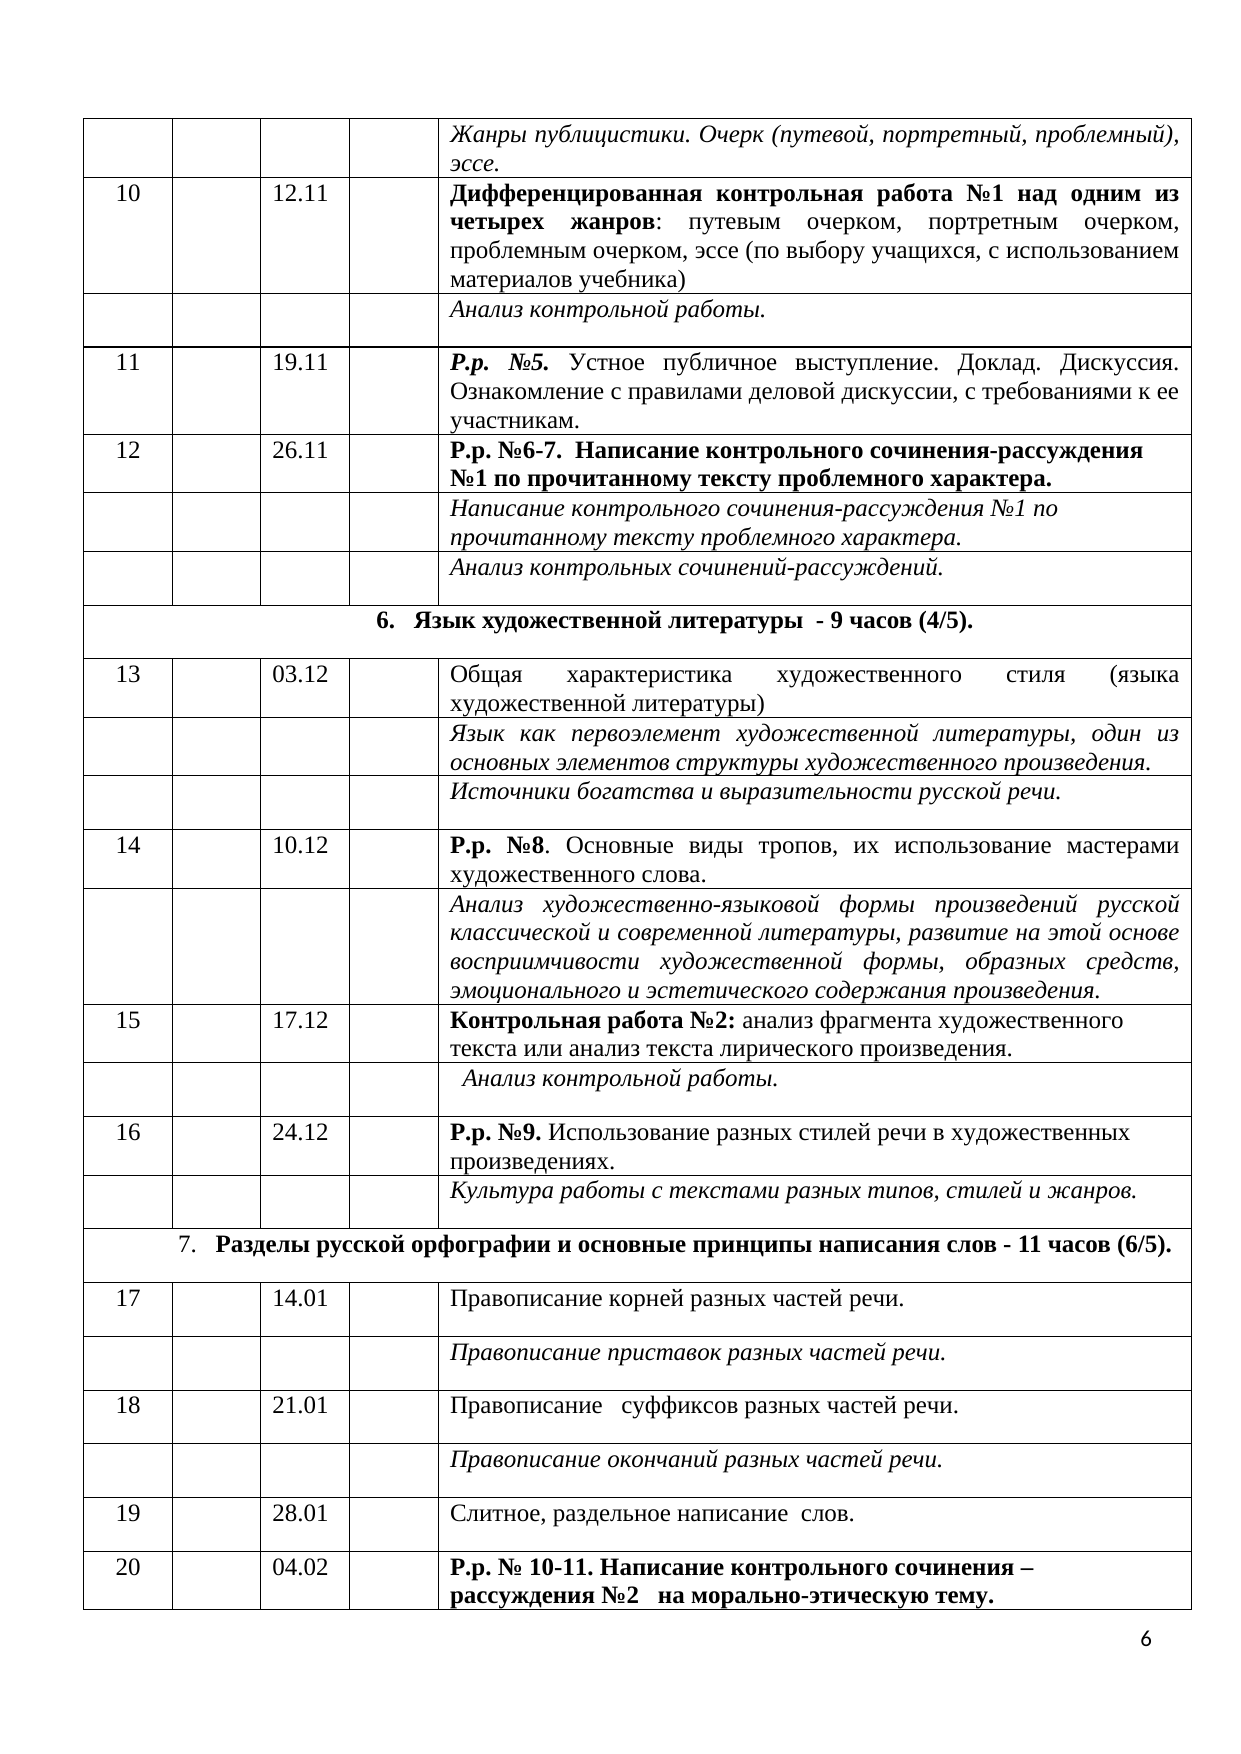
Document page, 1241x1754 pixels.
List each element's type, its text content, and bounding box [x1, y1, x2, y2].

table_cell [173, 718, 260, 775]
table_cell [261, 294, 349, 346]
table_cell [84, 1063, 172, 1116]
table_cell [350, 1117, 438, 1174]
table_cell Контрольная работа №2: анализ фрагмента художественного текста или анализ текста лирического произведения. [439, 1005, 1191, 1062]
table_cell [173, 1283, 260, 1336]
table_cell 13 [84, 659, 172, 717]
table_cell [173, 1444, 260, 1497]
table_cell [261, 718, 349, 775]
table_cell [261, 493, 349, 551]
table_cell [350, 830, 438, 888]
table_cell [84, 119, 172, 177]
table_cell [173, 830, 260, 888]
table_cell Культура работы с текстами разных типов, стилей и жанров. [439, 1176, 1191, 1228]
table_cell [261, 552, 349, 604]
table_cell [84, 889, 172, 1004]
table_cell [261, 1063, 349, 1116]
table_cell 28.01 [261, 1498, 349, 1551]
table_cell 15 [84, 1005, 172, 1062]
table_cell 14 [84, 830, 172, 888]
table_cell Р.р. № 10-11. Написание контрольного сочинения – рассуждения №2 на морально-этическую тему. [439, 1552, 1191, 1609]
table_cell [350, 1176, 438, 1228]
table_cell [173, 348, 260, 434]
table_cell 16 [84, 1117, 172, 1174]
table_cell 10 [84, 178, 172, 293]
table_cell [84, 718, 172, 775]
table_cell Разделы русской орфографии и основные принципы написания слов - 11 часов (6/5). [84, 1229, 1191, 1282]
table_cell Источники богатства и выразительности русской речи. [439, 776, 1191, 829]
table_cell [350, 1391, 438, 1443]
table_cell [173, 1005, 260, 1062]
table_cell [350, 119, 438, 177]
table_cell Правописание окончаний разных частей речи. [439, 1444, 1191, 1497]
table_cell [350, 776, 438, 829]
table_cell 19 [84, 1498, 172, 1551]
table_cell Язык художественной литературы - 9 часов (4/5). [84, 606, 1191, 658]
table_cell Анализ контрольной работы. [439, 294, 1191, 346]
table_cell [173, 1063, 260, 1116]
table_cell [173, 889, 260, 1004]
table_cell [173, 294, 260, 346]
table_cell 24.12 [261, 1117, 349, 1174]
table_cell [84, 493, 172, 551]
table_cell [350, 1063, 438, 1116]
table_cell 20 [84, 1552, 172, 1609]
table_cell 12 [84, 435, 172, 492]
table_cell [261, 889, 349, 1004]
table_cell [350, 1552, 438, 1609]
table_cell [261, 1176, 349, 1228]
table_cell Язык как первоэлемент художественной литературы, один из основных элементов структуры художественного произведения. [439, 718, 1191, 775]
table_cell [84, 1176, 172, 1228]
table_cell [173, 1117, 260, 1174]
table_cell [350, 348, 438, 434]
table_cell [173, 435, 260, 492]
table_cell [350, 435, 438, 492]
table_cell [261, 1444, 349, 1497]
table_cell Правописание суффиксов разных частей речи. [439, 1391, 1191, 1443]
table_cell 17.12 [261, 1005, 349, 1062]
table_cell [84, 1337, 172, 1389]
table_cell Анализ художественно-языковой формы произведений русской классической и современной литературы, развитие на этой основе восприимчивости художественной формы, образных средств, эмоционального и эстетического содержания произведения. [439, 889, 1191, 1004]
table_cell Р.р. №8. Основные виды тропов, их использование мастерами художественного слова. [439, 830, 1191, 888]
table_cell 18 [84, 1391, 172, 1443]
table_cell [350, 889, 438, 1004]
table_cell [350, 1283, 438, 1336]
table_cell [350, 1337, 438, 1389]
table_cell 14.01 [261, 1283, 349, 1336]
table_cell Общая характеристика художественного стиля (языка художественной литературы) [439, 659, 1191, 717]
table_cell [350, 294, 438, 346]
table_cell [173, 1498, 260, 1551]
table_cell [350, 552, 438, 604]
table_cell [173, 178, 260, 293]
table_cell [261, 119, 349, 177]
table_cell Р.р. №6-7. Написание контрольного сочинения-рассуждения №1 по прочитанному тексту проблемного характера. [439, 435, 1191, 492]
table_cell 10.12 [261, 830, 349, 888]
table_cell Жанры публицистики. Очерк (путевой, портретный, проблемный), эссе. [439, 119, 1191, 177]
table_cell [350, 718, 438, 775]
table_cell [84, 1444, 172, 1497]
table_cell Дифференцированная контрольная работа №1 над одним из четырех жанров: путевым очерком, портретным очерком, проблемным очерком, эссе (по выбору учащихся, с использованием материалов учебника) [439, 178, 1191, 293]
table_cell [261, 1337, 349, 1389]
table_cell Правописание корней разных частей речи. [439, 1283, 1191, 1336]
table_cell Р.р. №5. Устное публичное выступление. Доклад. Дискуссия. Ознакомление с правилами деловой дискуссии, с требованиями к ее участникам. [439, 348, 1191, 434]
table_cell [350, 1498, 438, 1551]
table_cell 04.02 [261, 1552, 349, 1609]
table_cell Правописание приставок разных частей речи. [439, 1337, 1191, 1389]
table_cell [173, 659, 260, 717]
table_cell [350, 1005, 438, 1062]
table_cell 17 [84, 1283, 172, 1336]
table_cell [261, 776, 349, 829]
table_cell [173, 493, 260, 551]
table_cell 26.11 [261, 435, 349, 492]
table_cell [173, 776, 260, 829]
table_cell [173, 552, 260, 604]
table_cell [173, 119, 260, 177]
table_cell 03.12 [261, 659, 349, 717]
table_cell [173, 1552, 260, 1609]
table_cell Р.р. №9. Использование разных стилей речи в художественных произведениях. [439, 1117, 1191, 1174]
table_cell [173, 1391, 260, 1443]
table_cell 21.01 [261, 1391, 349, 1443]
table_cell [173, 1337, 260, 1389]
table_cell [350, 1444, 438, 1497]
table_cell [84, 552, 172, 604]
table_cell [350, 178, 438, 293]
table_cell Анализ контрольных сочинений-рассуждений. [439, 552, 1191, 604]
table_cell [84, 776, 172, 829]
table_cell [84, 294, 172, 346]
table_cell [350, 659, 438, 717]
table_cell 11 [84, 348, 172, 434]
table_cell 19.11 [261, 348, 349, 434]
table_cell 12.11 [261, 178, 349, 293]
table_cell Написание контрольного сочинения-рассуждения №1 по прочитанному тексту проблемного характера. [439, 493, 1191, 551]
table_cell Слитное, раздельное написание слов. [439, 1498, 1191, 1551]
table_cell Анализ контрольной работы. [439, 1063, 1191, 1116]
table_cell [173, 1176, 260, 1228]
table_cell [350, 493, 438, 551]
